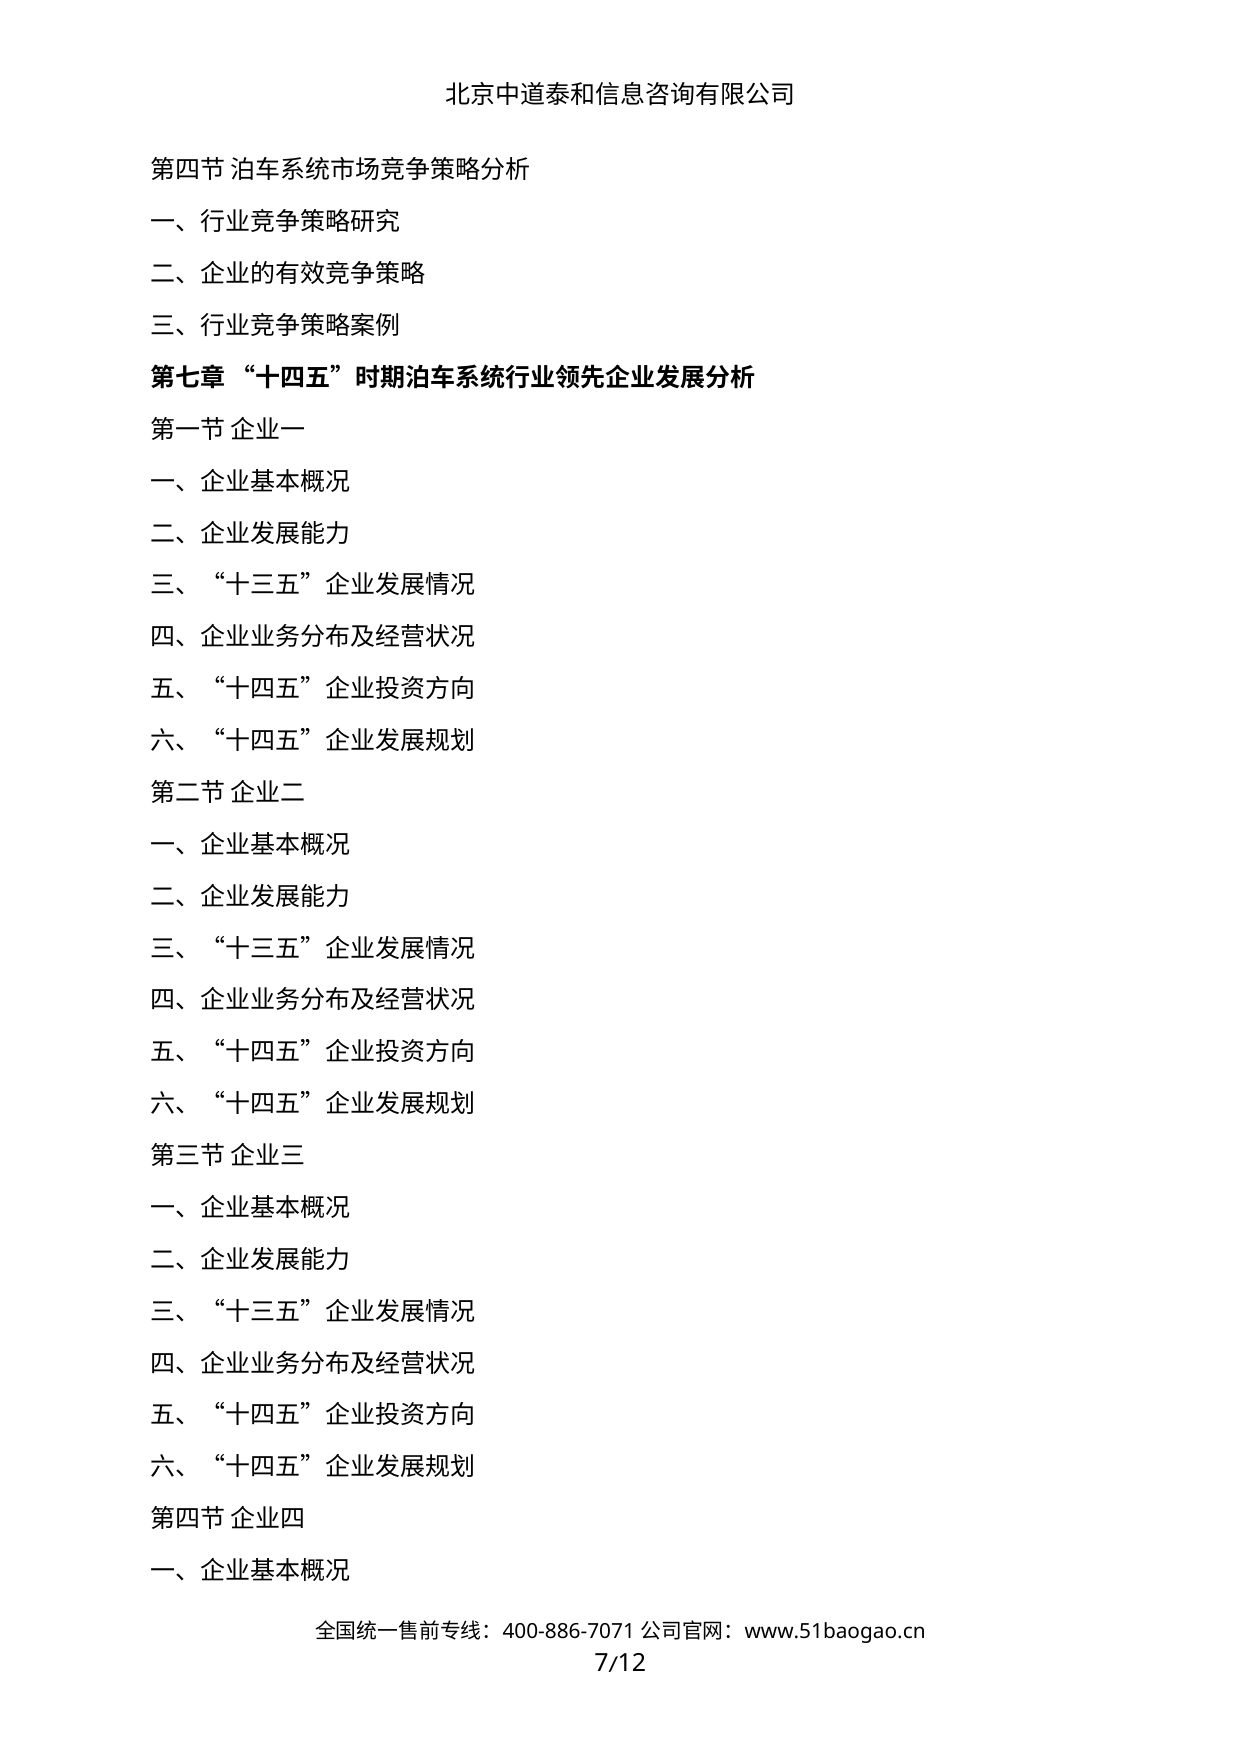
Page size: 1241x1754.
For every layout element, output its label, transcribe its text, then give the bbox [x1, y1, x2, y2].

text 三、行业竞争策略案例 [150, 306, 1090, 342]
text 一、企业基本概况 [150, 1187, 1090, 1224]
text 六、“十四五”企业发展规划 [150, 1447, 1090, 1483]
text 二、企业的有效竞争策略 [150, 254, 1090, 290]
text 二、企业发展能力 [150, 1239, 1090, 1276]
text 六、“十四五”企业发展规划 [150, 721, 1090, 757]
text 五、“十四五”企业投资方向 [150, 1032, 1090, 1068]
text 第七章 “十四五”时期泊车系统行业领先企业发展分析 [150, 357, 1090, 394]
text 五、“十四五”企业投资方向 [150, 1395, 1090, 1431]
text 四、企业业务分布及经营状况 [150, 980, 1090, 1016]
text 五、“十四五”企业投资方向 [150, 669, 1090, 705]
text 第四节 企业四 [150, 1499, 1090, 1535]
text 二、企业发展能力 [150, 513, 1090, 549]
text 一、企业基本概况 [150, 824, 1090, 861]
text 第一节 企业一 [150, 409, 1090, 446]
text 四、企业业务分布及经营状况 [150, 1343, 1090, 1379]
text 四、企业业务分布及经营状况 [150, 617, 1090, 653]
text 第三节 企业三 [150, 1136, 1090, 1172]
text 一、企业基本概况 [150, 461, 1090, 497]
text 第四节 泊车系统市场竞争策略分析 [150, 150, 1090, 186]
text 一、企业基本概况 [150, 1551, 1090, 1587]
text 三、“十三五”企业发展情况 [150, 1291, 1090, 1327]
text 第二节 企业二 [150, 772, 1090, 809]
text 三、“十三五”企业发展情况 [150, 928, 1090, 964]
text 二、企业发展能力 [150, 876, 1090, 912]
text 一、行业竞争策略研究 [150, 202, 1090, 238]
text 六、“十四五”企业发展规划 [150, 1084, 1090, 1120]
text 三、“十三五”企业发展情况 [150, 565, 1090, 601]
